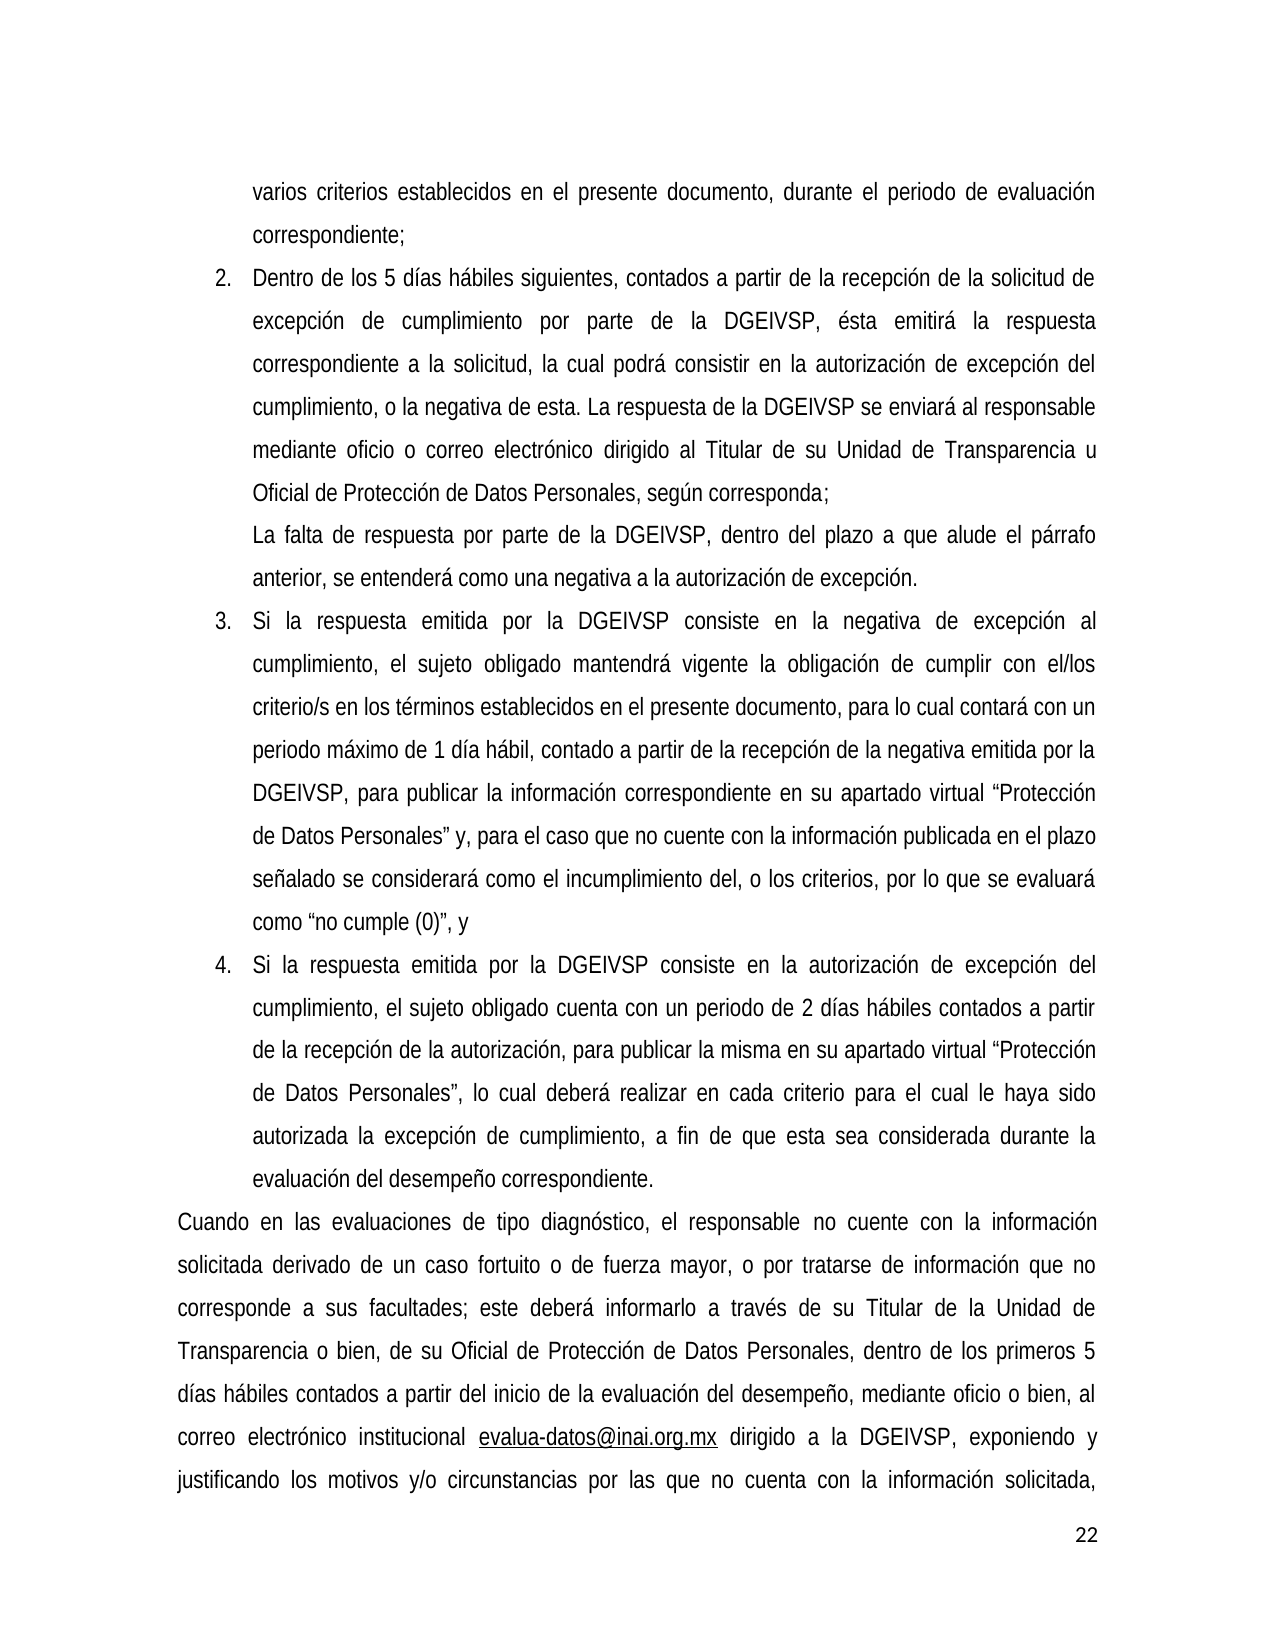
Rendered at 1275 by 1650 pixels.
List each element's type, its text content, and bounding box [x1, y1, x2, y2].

list La falta de respuesta por parte de la DGEIVSP, dentro del plazo a que alude el párrafo anterior, se entenderá como una negativa a la autorización de excepción. [252, 521, 1098, 592]
list Si la respuesta emitida por la DGEIVSP consiste en la autorización de excepción del cumplimiento, el sujeto obligado cuenta con un periodo de 2 días hábiles contados a partir de la recepción de la autorización, para publicar la misma en su apartado virtual “Protección de Datos Personales”, lo cual deberá realizar en cada criterio para el cual le haya sido autorizada la excepción de cumplimiento, a fin de que esta sea considerada durante la evaluación del desempeño correspondiente. [215, 950, 1098, 1193]
list Si la respuesta emitida por la DGEIVSP consiste en la negativa de excepción al cumplimiento, el sujeto obligado mantendrá vigente la obligación de cumplir con el/los criterio/s en los términos establecidos en el presente documento, para lo cual contará con un periodo máximo de 1 día hábil, contado a partir de la recepción de la negativa emitida por la DGEIVSP, para publicar la información correspondiente en su apartado virtual “Protección de Datos Personales” y, para el caso que no cuente con la información publicada en el plazo señalado se considerará como el incumplimiento del, o los criterios, por lo que se evaluará como “no cumple (0)”, y [215, 606, 1098, 935]
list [215, 177, 1098, 249]
list Dentro de los 5 días hábiles siguientes, contados a partir de la recepción de la solicitud de excepción de cumplimiento por parte de la DGEIVSP, ésta emitirá la respuesta correspondiente a la solicitud, la cual podrá consistir en la autorización de excepción del cumplimiento, o la negativa de esta. La respuesta de la DGEIVSP se enviará al responsable mediante oficio o correo electrónico dirigido al Titular de su Unidad de Transparencia u Oficial de Protección de Datos Personales, según corresponda; [215, 263, 1098, 506]
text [177, 1207, 1098, 1493]
